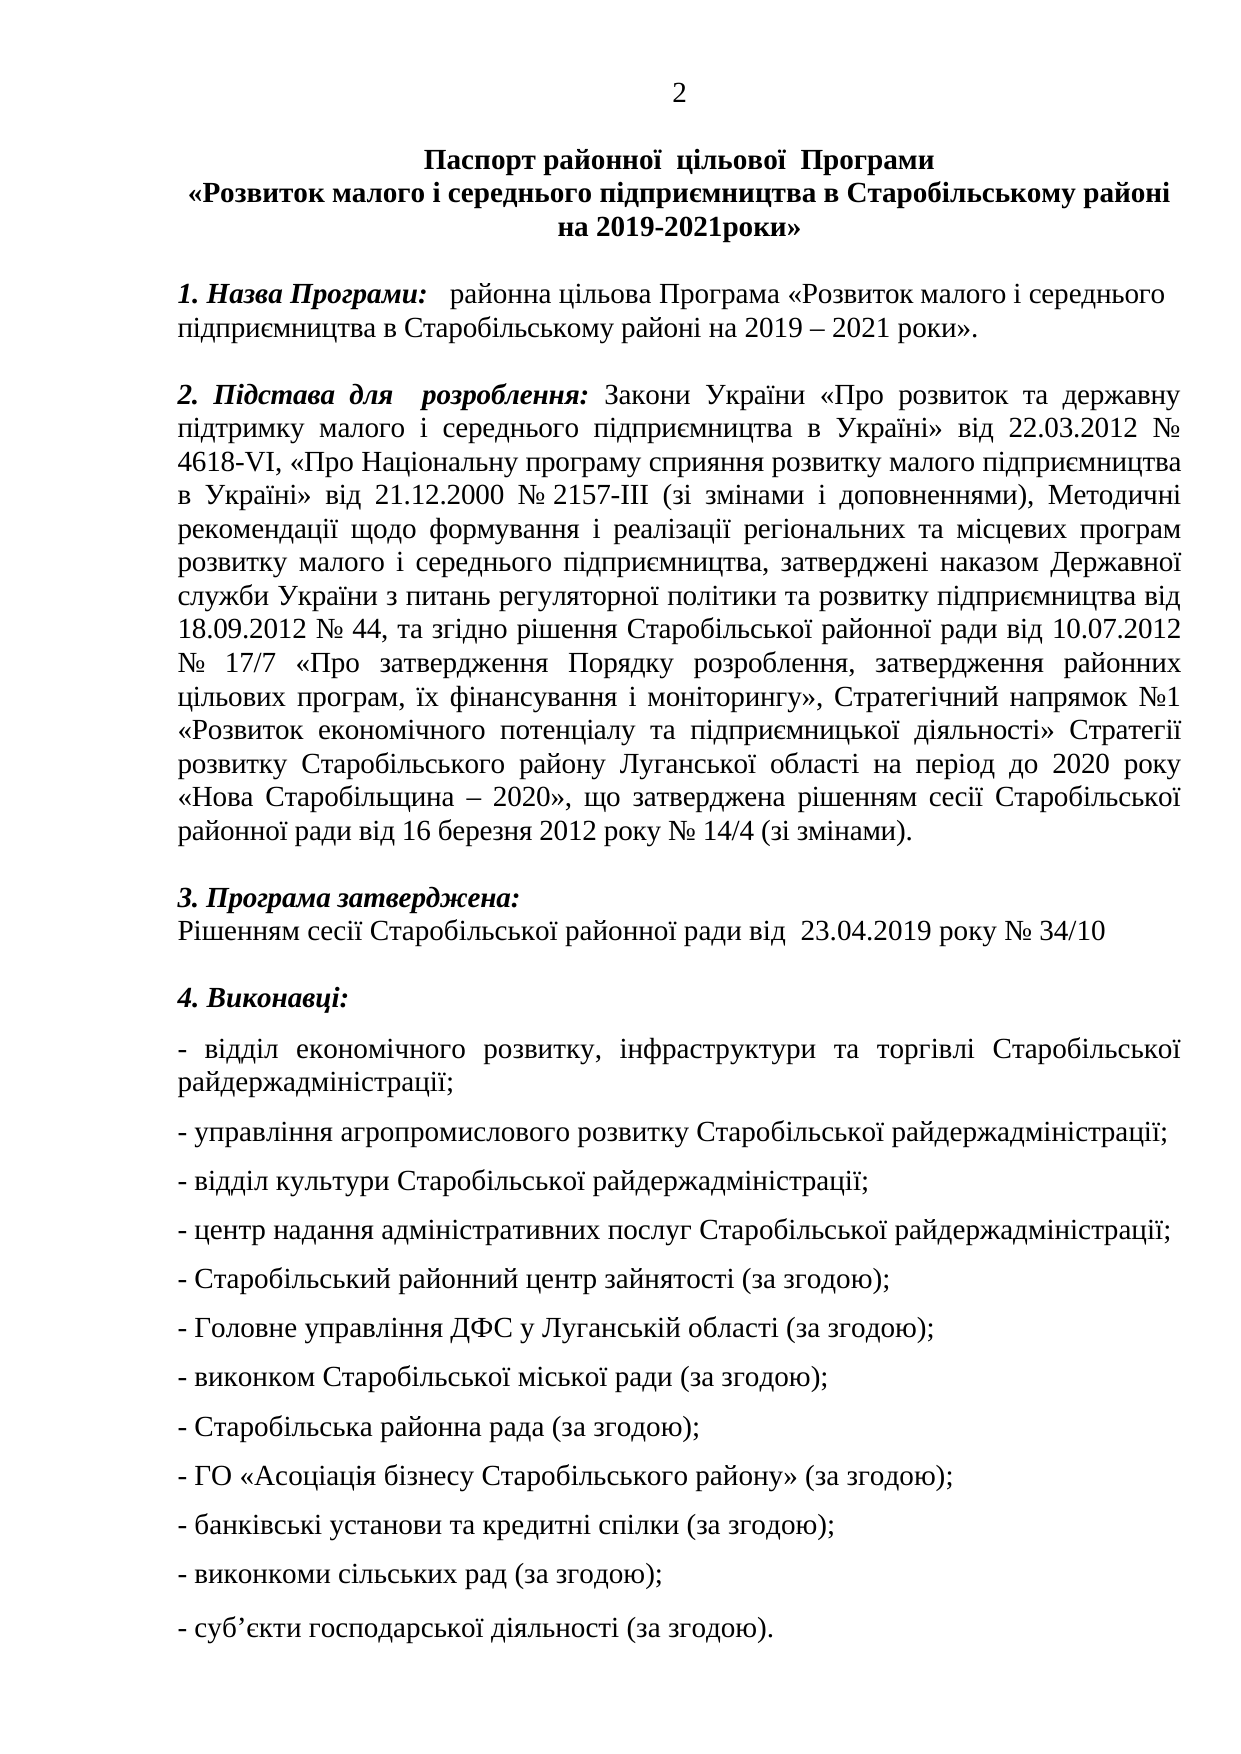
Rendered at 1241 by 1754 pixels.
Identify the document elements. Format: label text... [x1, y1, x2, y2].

text - Старобільський районний центр зайнятості (за згодою); [177, 1261, 1181, 1295]
text - відділ економічного розвитку, інфраструктури та торгівлі Старобільської райдержадміністрації; [177, 1031, 1181, 1098]
text - відділ культури Старобільської райдержадміністрації; [177, 1163, 1181, 1196]
text 2. Підстава для розроблення: Закони України «Про розвиток та державну підтримку малого і середнього підприємництва в Україні» від 22.03.2012 № 4618-VI, «Про Національну програму сприяння розвитку малого підприємництва в Україні» від 21.12.2000 № 2157-III (зі змінами і доповненнями), Методичні рекомендації щодо формування і реалізації регіональних та місцевих програм розвитку малого і середнього підприємництва, затверджені наказом Державної служби України з питань регуляторної політики та розвитку підприємництва від 18.09.2012 № 44, та згідно рішення Старобільської районної ради від 10.07.2012 № 17/7 «Про затвердження Порядку розроблення, затвердження районних цільових програм, їх фінансування і моніторингу», Стратегічний напрямок №1 «Розвиток економічного потенціалу та підприємницької діяльності» Стратегії розвитку Старобільського району Луганської області на період до 2020 року «Нова Старобільщина – 2020», що затверджена рішенням сесії Старобільської районної ради від 16 березня 2012 року № 14/4 (зі змінами). [177, 377, 1181, 846]
text - Головне управління ДФС у Луганській області (за згодою); [177, 1310, 1181, 1344]
text - виконком Старобільської міської ради (за згодою); [177, 1359, 1181, 1393]
text - ГО «Асоціація бізнесу Старобільського району» (за згодою); [177, 1458, 1181, 1491]
text 1. Назва Програми: районна цільова Програма «Розвиток малого і середнього підприємництва в Старобільському районі на 2019 – 2021 роки». [177, 276, 1181, 343]
text 3. Програма затверджена: [177, 880, 1181, 913]
text Паспорт районної цільової Програми [177, 142, 1181, 176]
text - виконкоми сільських рад (за згодою); [177, 1556, 1181, 1590]
text «Розвиток малого і середнього підприємництва в Старобільському районі на 2019-2021роки» [177, 176, 1181, 243]
text - суб’єкти господарської діяльності (за згодою). [177, 1610, 1181, 1644]
text - центр надання адміністративних послуг Старобільської райдержадміністрації; [177, 1212, 1181, 1246]
text - управління агропромислового розвитку Старобільської райдержадміністрації; [177, 1114, 1181, 1147]
text - банківські установи та кредитні спілки (за згодою); [177, 1507, 1181, 1541]
text 4. Виконавці: [177, 981, 1181, 1014]
text - Старобільська районна рада (за згодою); [177, 1409, 1181, 1442]
text Рішенням сесії Старобільської районної ради від 23.04.2019 року № 34/10 [177, 913, 1181, 947]
